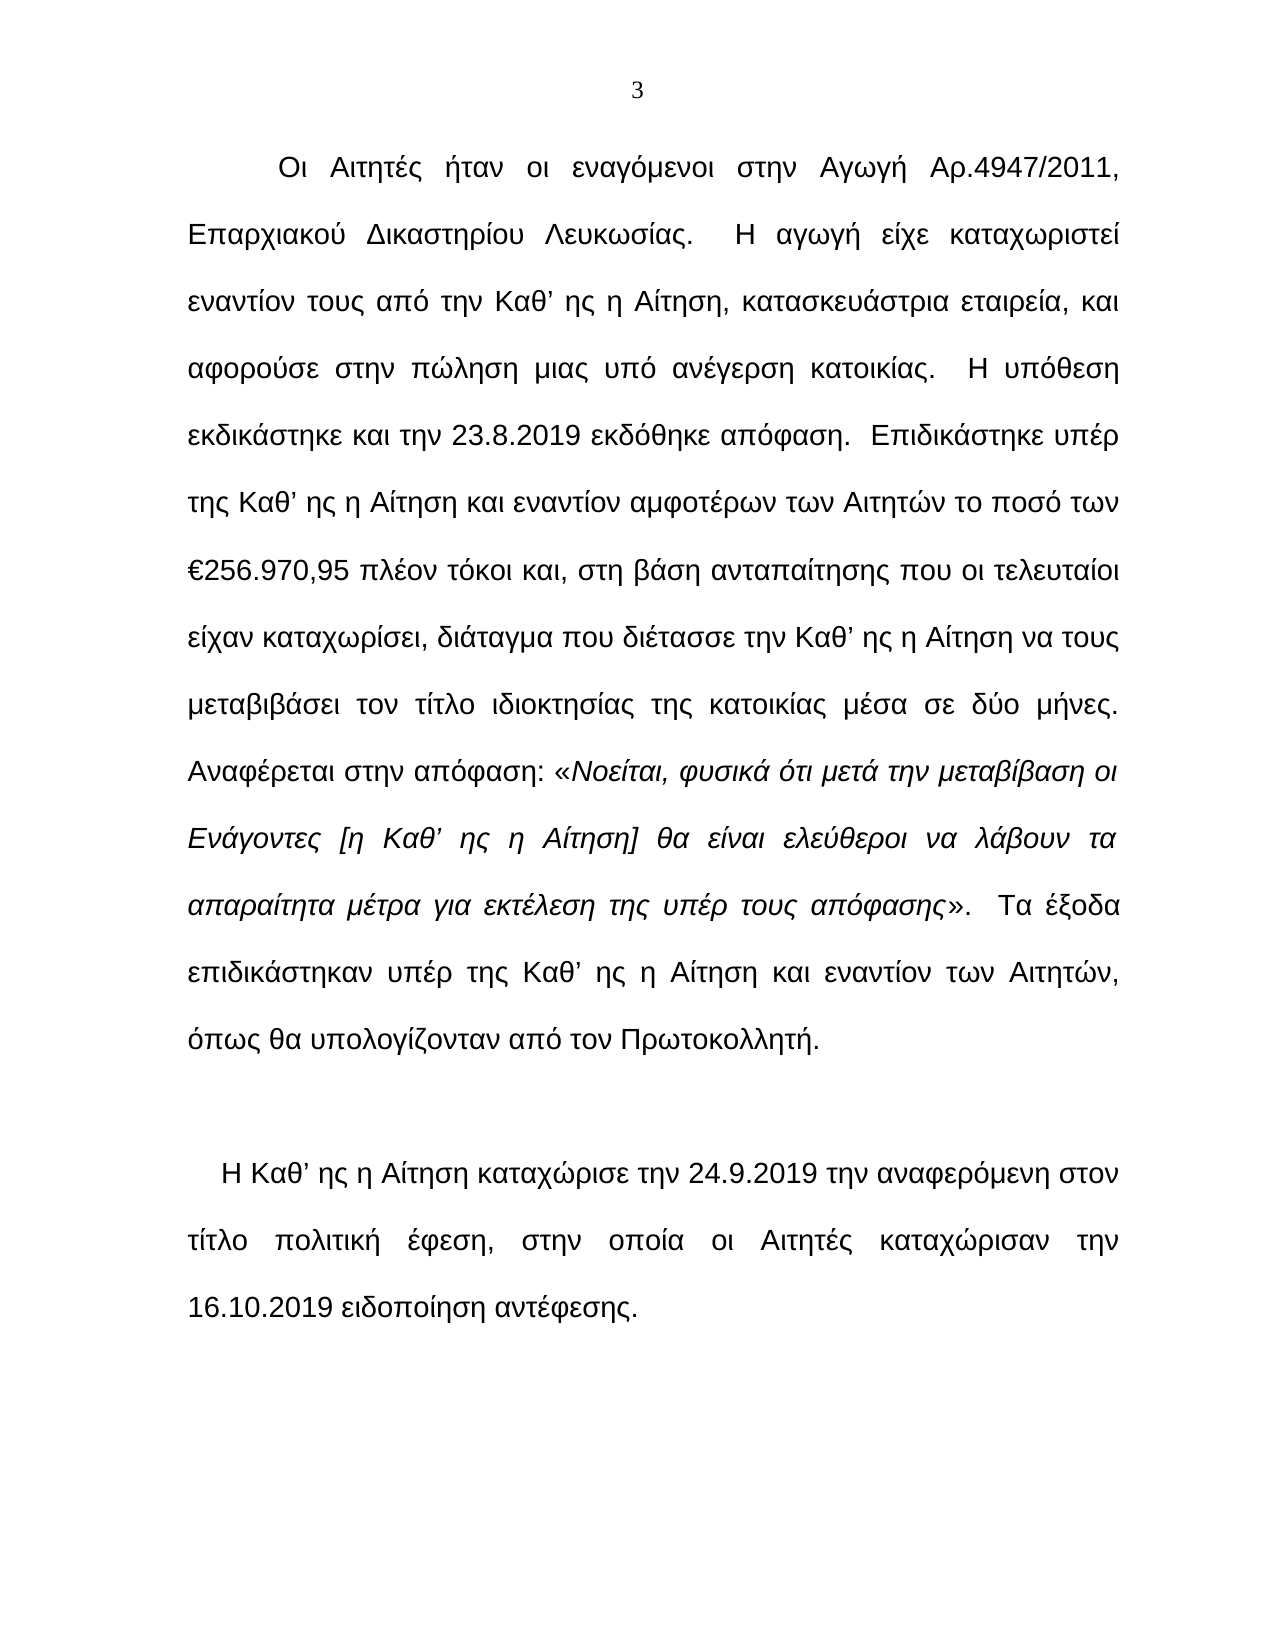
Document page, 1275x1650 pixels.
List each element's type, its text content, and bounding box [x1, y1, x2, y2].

text Οι Αιτητές ήταν οι εναγόμενοι στην Αγωγή Αρ.4947/2011, Επαρχιακού Δικαστηρίου Λευκωσίας. Η αγωγή είχε καταχωριστεί εναντίον τους από την Καθ’ ης η Αίτηση, κατασκευάστρια εταιρεία, και αφορούσε στην πώληση μιας υπό ανέγερση κατοικίας. Η υπόθεση εκδικάστηκε και την 23.8.2019 εκδόθηκε απόφαση. Επιδικάστηκε υπέρ της Καθ’ ης η Αίτηση και εναντίον αμφοτέρων των Αιτητών το ποσό των €256.970,95 πλέον τόκοι και, στη βάση ανταπαίτησης που οι τελευταίοι είχαν καταχωρίσει, διάταγμα που διέτασσε την Καθ’ ης η Αίτηση να τους μεταβιβάσει τον τίτλο ιδιοκτησίας της κατοικίας μέσα σε δύο μήνες. Αναφέρεται στην απόφαση: «Νοείται, φυσικά ότι μετά την μεταβίβαση οι Ενάγοντες [η Καθ’ ης η Αίτηση] θα είναι ελεύθεροι να λάβουν τα απαραίτητα μέτρα για εκτέλεση της υπέρ τους απόφασης». Τα έξοδα επιδικάστηκαν υπέρ της Καθ’ ης η Αίτηση και εναντίον των Αιτητών, όπως θα υπολογίζονταν από τον Πρωτοκολλητή. [187, 150, 1121, 1056]
text Η Καθ’ ης η Αίτηση καταχώρισε την 24.9.2019 την αναφερόμενη στον τίτλο πολιτική έφεση, στην οποία οι Αιτητές καταχώρισαν την 16.10.2019 ειδοποίηση αντέφεσης. [187, 1156, 1121, 1324]
